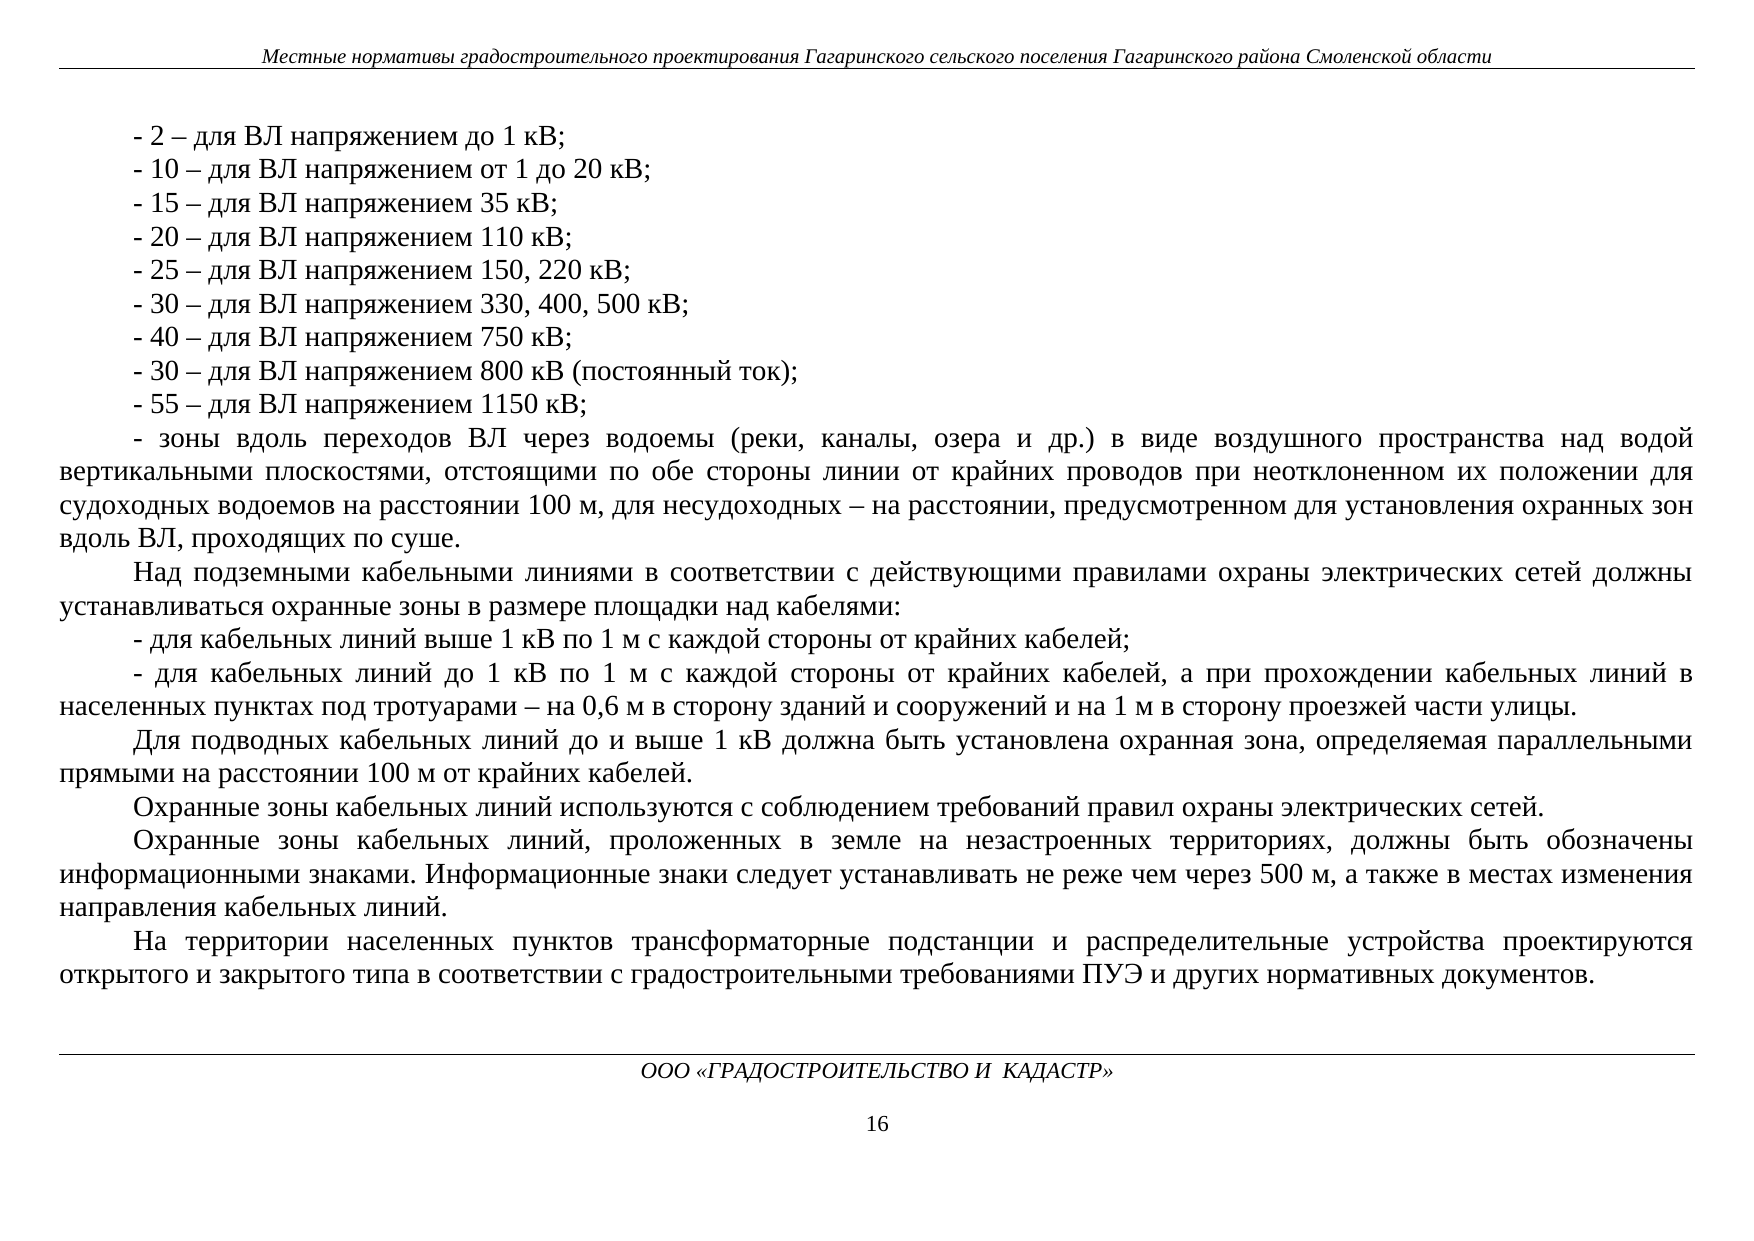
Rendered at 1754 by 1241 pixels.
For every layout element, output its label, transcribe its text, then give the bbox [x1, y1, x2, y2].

text Над подземными кабельными линиями в соответствии с действующими правилами охраны электрических сетей должны устанавливаться охранные зоны в размере площадки над кабелями: [59, 554, 1695, 621]
text - 25 – для ВЛ напряжением 150, 220 кВ; [59, 252, 1695, 286]
text - 30 – для ВЛ напряжением 800 кВ (постоянный ток); [59, 353, 1695, 386]
text На территории населенных пунктов трансформаторные подстанции и распределительные устройства проектируются открытого и закрытого типа в соответствии с градостроительными требованиями ПУЭ и других нормативных документов. [59, 923, 1695, 990]
text - для кабельных линий выше 1 кВ по с каждой стороны от крайних кабелей; [59, 621, 1695, 655]
text - зоны вдоль переходов ВЛ через водоемы (реки, каналы, озера и др.) в виде воздушного пространства над водой вертикальными плоскостями, отстоящими по обе стороны линии от крайних проводов при неотклоненном их положении для судоходных водоемов на расстоянии , для несудоходных – на расстоянии, предусмотренном для установления охранных зон вдоль ВЛ, проходящих по суше. [59, 420, 1695, 554]
text - 10 – для ВЛ напряжением от 1 до 20 кВ; [59, 152, 1695, 185]
text - 30 – для ВЛ напряжением 330, 400, 500 кВ; [59, 286, 1695, 319]
text - 40 – для ВЛ напряжением 750 кВ; [59, 319, 1695, 353]
text - 20 – для ВЛ напряжением 110 кВ; [59, 219, 1695, 252]
text - 2 – для ВЛ напряжением до 1 кВ; [59, 118, 1695, 152]
text Для подводных кабельных линий до и выше 1 кВ должна быть установлена охранная зона, определяемая параллельными прямыми на расстоянии от крайних кабелей. [59, 722, 1695, 789]
text Охранные зоны кабельных линий используются с соблюдением требований правил охраны электрических сетей. [59, 789, 1695, 822]
text - 15 – для ВЛ напряжением 35 кВ; [59, 185, 1695, 219]
text Охранные зоны кабельных линий, проложенных в земле на незастроенных территориях, должны быть обозначены информационными знаками. Информационные знаки следует устанавливать не реже чем через , а также в местах изменения направления кабельных линий. [59, 822, 1695, 923]
text - для кабельных линий до 1 кВ по с каждой стороны от крайних кабелей, а при прохождении кабельных линий в населенных пунктах под тротуарами – на в сторону зданий и сооружений и на в сторону проезжей части улицы. [59, 655, 1695, 722]
text - 55 – для ВЛ напряжением 1150 кВ; [59, 386, 1695, 420]
